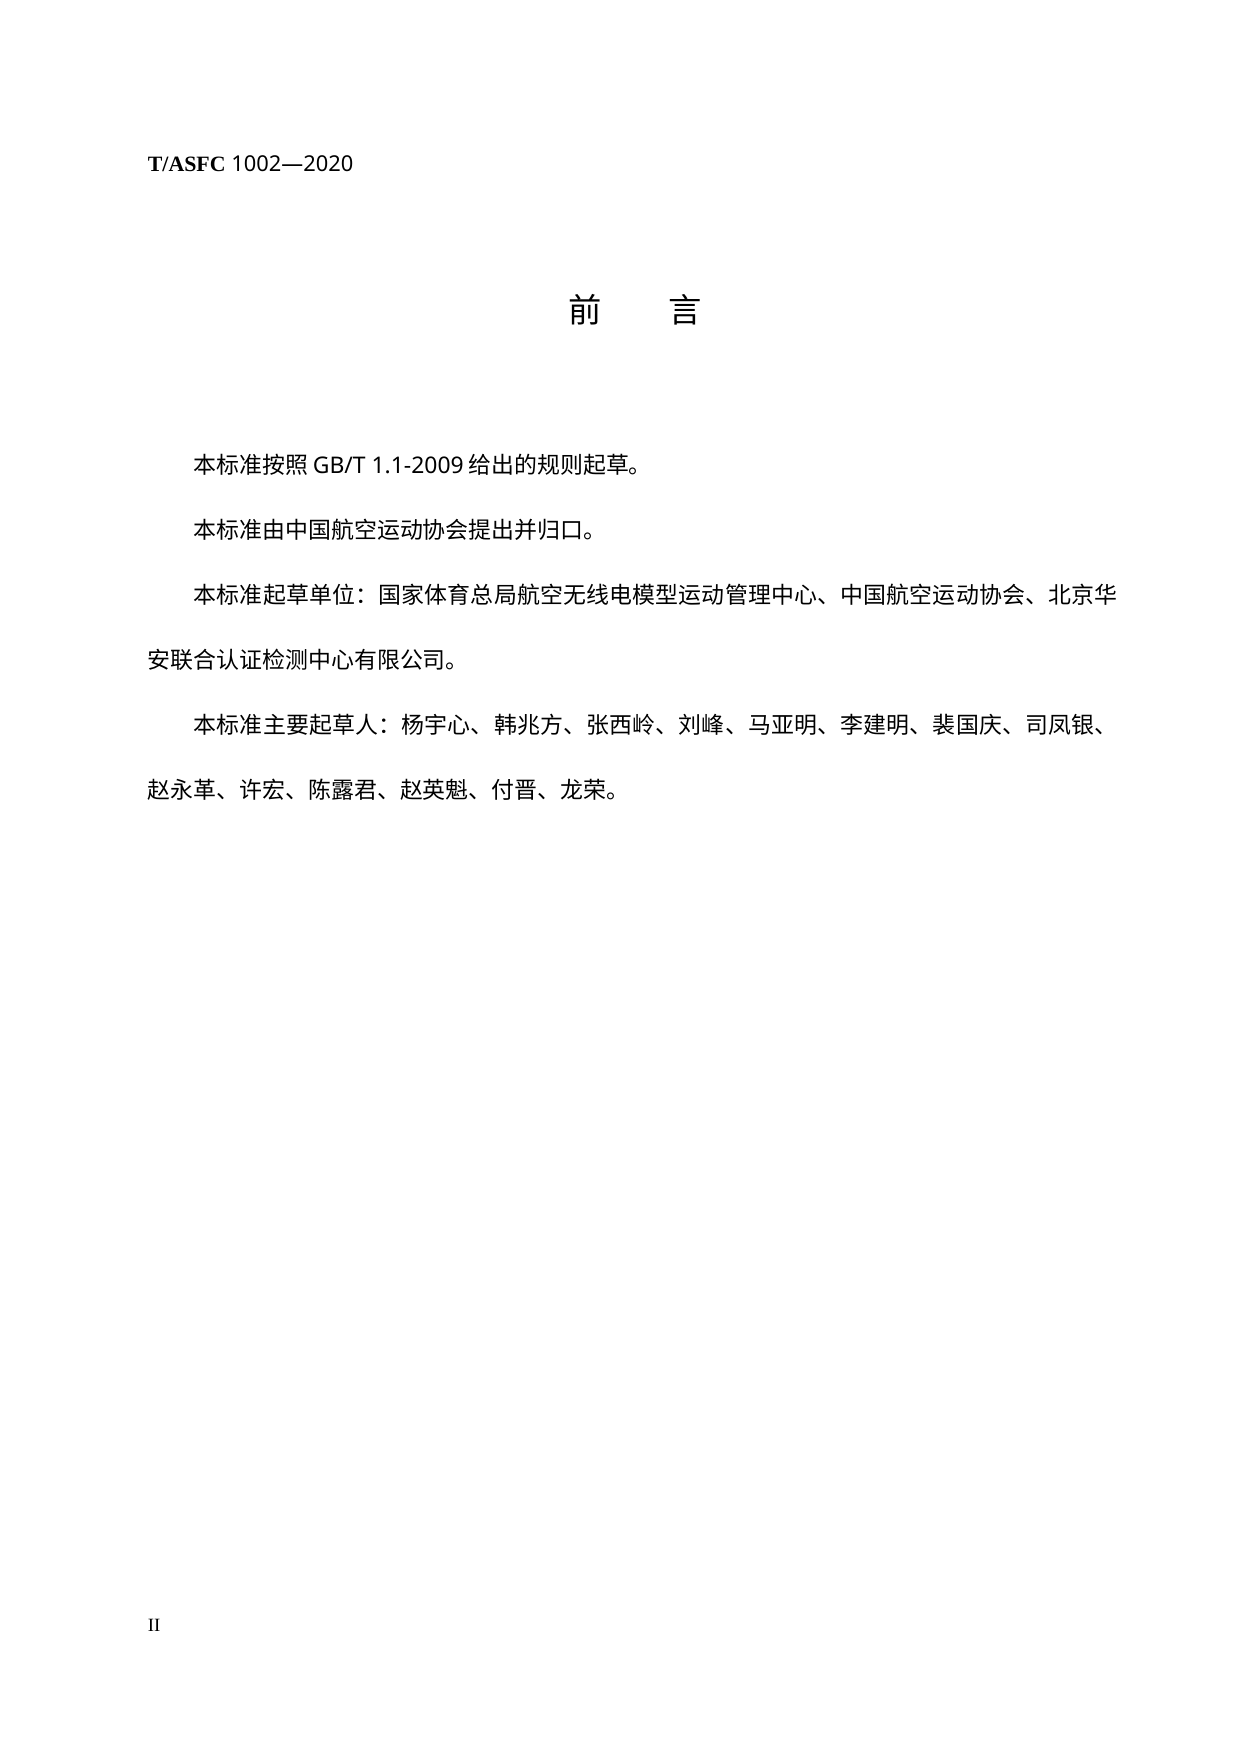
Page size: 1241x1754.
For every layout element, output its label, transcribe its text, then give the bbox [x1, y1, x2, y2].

text 本标准按照GB/T 1.1-2009给出的规则起草。 [148, 431, 1122, 496]
text 本标准主要起草人：杨宇心、韩兆方、张西岭、刘峰、马亚明、李建明、裴国庆、司凤银、赵永革、许宏、陈露君、赵英魁、付晋、龙荣。 [148, 691, 1122, 821]
text 本标准起草单位：国家体育总局航空无线电模型运动管理中心、中国航空运动协会、北京华安联合认证检测中心有限公司。 [148, 561, 1122, 691]
text 本标准由中国航空运动协会提出并归口。 [148, 496, 1122, 561]
text 前 言 [148, 275, 1122, 340]
